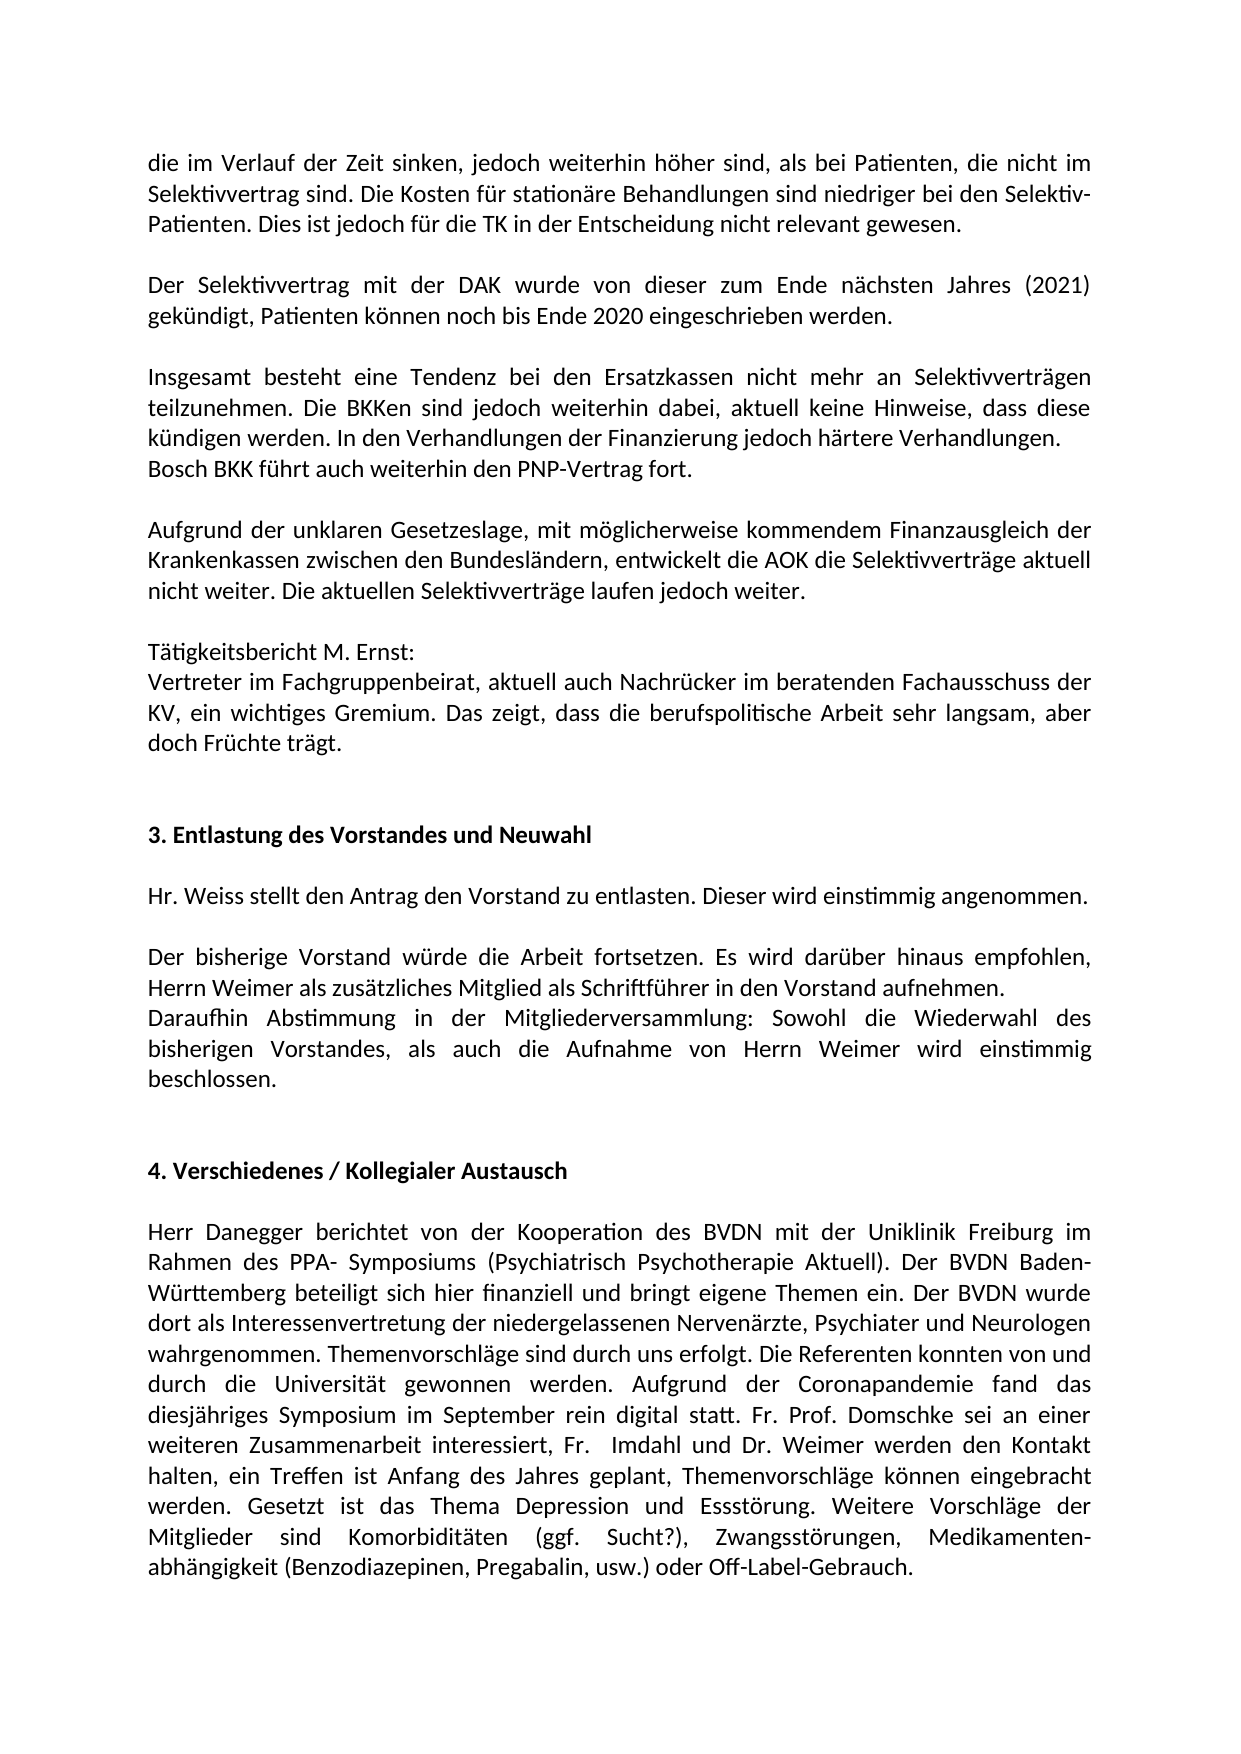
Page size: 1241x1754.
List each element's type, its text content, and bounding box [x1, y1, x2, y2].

text Vertreter im Fachgruppenbeirat, aktuell auch Nachrücker im beratenden Fachausschuss der KV, ein wichtiges Gremium. Das zeigt, dass die berufspolitische Arbeit sehr langsam, aber doch Früchte trägt. [148, 666, 1093, 758]
text Herr Danegger berichtet von der Kooperation des BVDN mit der Uniklinik Freiburg im Rahmen des PPA- Symposiums (Psychiatrisch Psychotherapie Aktuell). Der BVDN Baden-Württemberg beteiligt sich hier finanziell und bringt eigene Themen ein. Der BVDN wurde dort als Interessenvertretung der niedergelassenen Nervenärzte, Psychiater und Neurologen wahrgenommen. Themenvorschläge sind durch uns erfolgt. Die Referenten konnten von und durch die Universität gewonnen werden. Aufgrund der Coronapandemie fand das diesjähriges Symposium im September rein digital statt. Fr. Prof. Domschke sei an einer weiteren Zusammenarbeit interessiert, Fr. Imdahl und Dr. Weimer werden den Kontakt halten, ein Treffen ist Anfang des Jahres geplant, Themenvorschläge können eingebracht werden. Gesetzt ist das Thema Depression und Essstörung. Weitere Vorschläge der Mitglieder sind Komorbiditäten (ggf. Sucht?), Zwangsstörungen, Medikamenten-abhängigkeit (Benzodiazepinen, Pregabalin, usw.) oder Off-Label-Gebrauch. [148, 1216, 1093, 1582]
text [148, 148, 1093, 239]
text Tätigkeitsbericht M. Ernst: [148, 636, 1093, 666]
text Hr. Weiss stellt den Antrag den Vorstand zu entlasten. Dieser wird einstimmig angenommen. [148, 880, 1093, 911]
text Der bisherige Vorstand würde die Arbeit fortsetzen. Es wird darüber hinaus empfohlen, Herrn Weimer als zusätzliches Mitglied als Schriftführer in den Vorstand aufnehmen. [148, 941, 1093, 1002]
text Aufgrund der unklaren Gesetzeslage, mit möglicherweise kommendem Finanzausgleich der Krankenkassen zwischen den Bundesländern, entwickelt die AOK die Selektivverträge aktuell nicht weiter. Die aktuellen Selektivverträge laufen jedoch weiter. [148, 514, 1093, 605]
text Bosch BKK führt auch weiterhin den PNP-Vertrag fort. [148, 453, 1093, 483]
text 3. Entlastung des Vorstandes und Neuwahl [148, 819, 1093, 849]
text 4. Verschiedenes / Kollegialer Austausch [148, 1155, 1093, 1185]
text Insgesamt besteht eine Tendenz bei den Ersatzkassen nicht mehr an Selektivverträgen teilzunehmen. Die BKKen sind jedoch weiterhin dabei, aktuell keine Hinweise, dass diese kündigen werden. In den Verhandlungen der Finanzierung jedoch härtere Verhandlungen. [148, 361, 1093, 453]
text Der Selektivvertrag mit der DAK wurde von dieser zum Ende nächsten Jahres (2021) gekündigt, Patienten können noch bis Ende 2020 eingeschrieben werden. [148, 270, 1093, 331]
text Daraufhin Abstimmung in der Mitgliederversammlung: Sowohl die Wiederwahl des bisherigen Vorstandes, als auch die Aufnahme von Herrn Weimer wird einstimmig beschlossen. [148, 1002, 1093, 1094]
